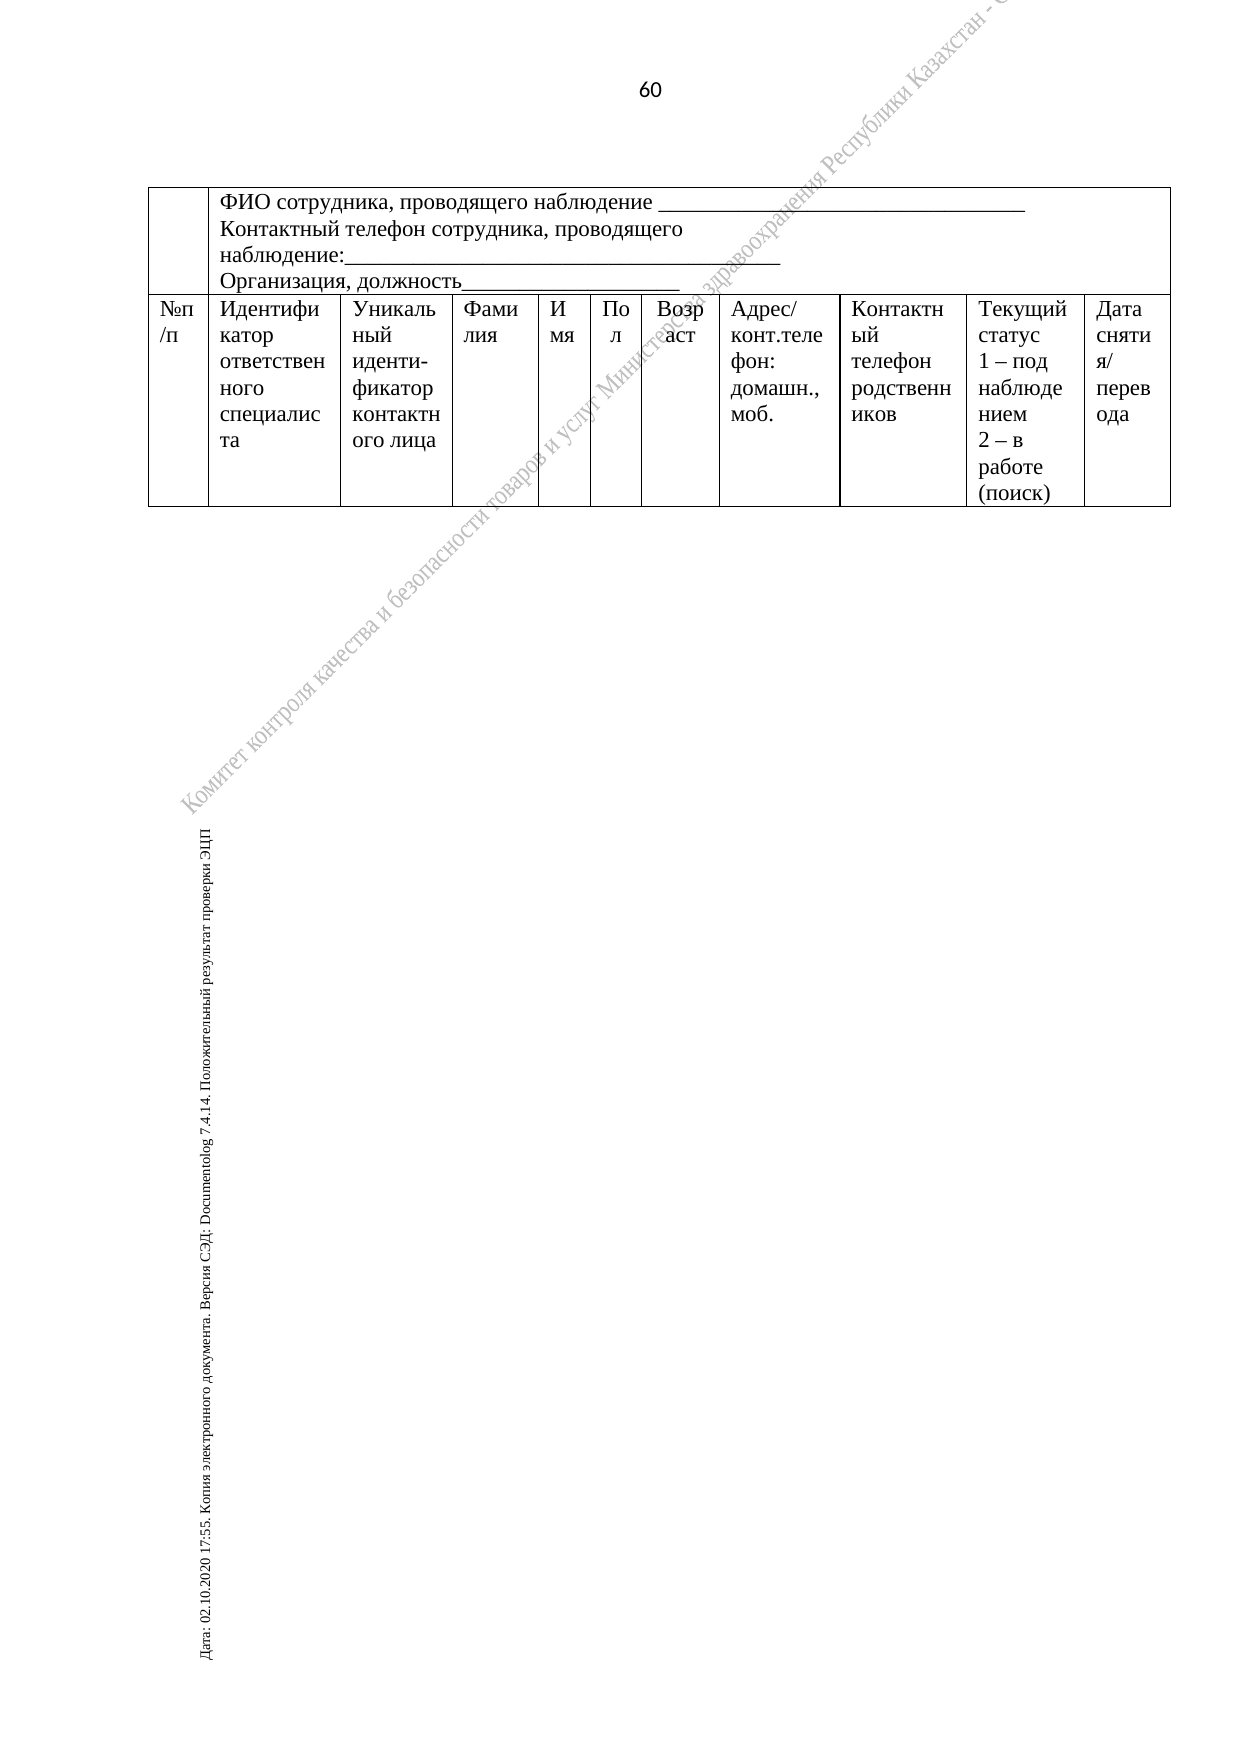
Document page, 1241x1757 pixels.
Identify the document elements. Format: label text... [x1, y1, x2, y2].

table_cell Уникальный иденти-фикатор контактного лица [341, 295, 452, 506]
table_cell Контактный телефон родственников [841, 295, 966, 506]
table_cell Возраст [642, 295, 719, 506]
table_cell Идентификатор ответственного специалиста [209, 295, 340, 506]
table_header ФИО сотрудника, проводящего наблюдение ________________________________ Контактный телефон сотрудника, проводящего наблюдение:______________________________________ Организация, должность___________________ [209, 188, 1170, 294]
table_cell №п/п [149, 295, 208, 506]
table_cell Текущий статус 1 – под наблюдением 2 – в работе (поиск) 3 – переведен 4 - снят [967, 295, 1084, 506]
table_cell Дата снятия/ перевода [1085, 295, 1170, 506]
table_cell Фамилия [453, 295, 538, 506]
table_cell Имя [539, 295, 590, 506]
table_cell Пол [591, 295, 641, 506]
table_header [149, 188, 208, 294]
table_cell Адрес/ конт.телефон: домашн., моб. [720, 295, 839, 506]
